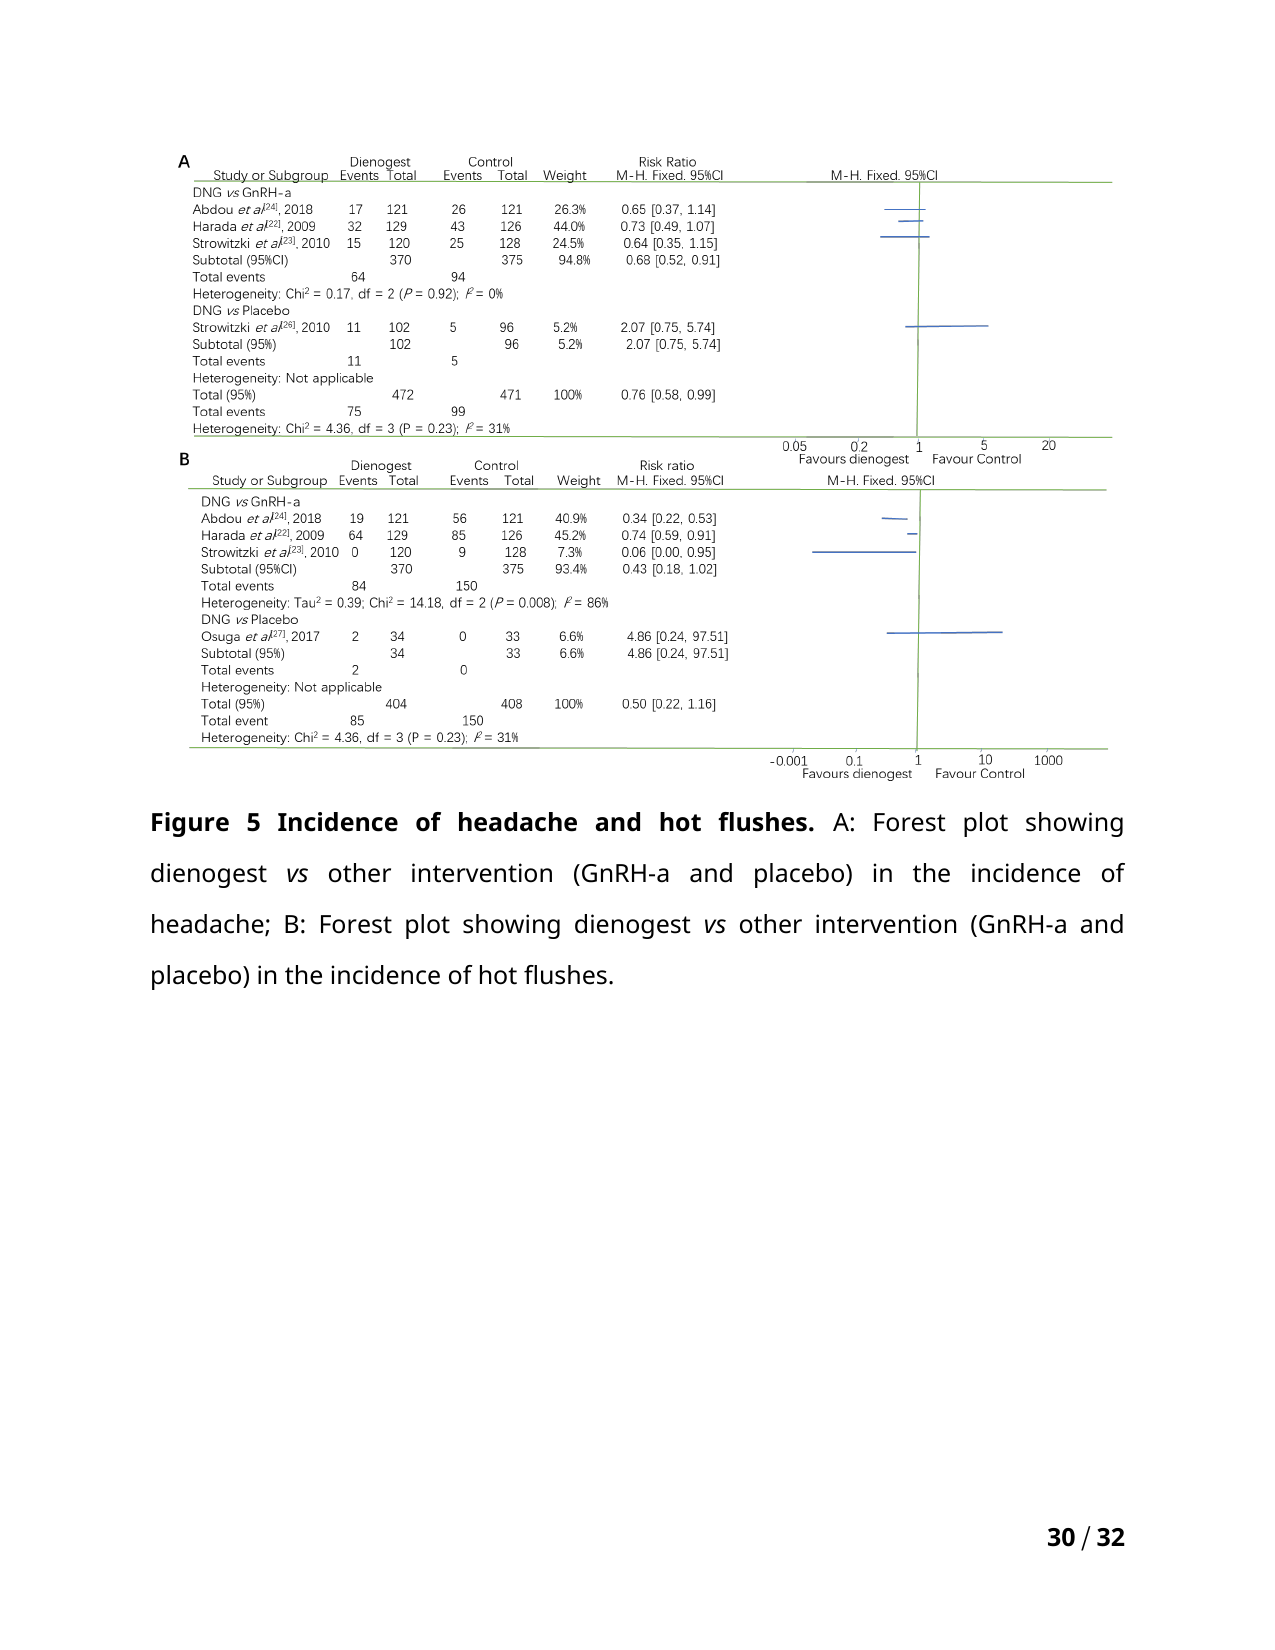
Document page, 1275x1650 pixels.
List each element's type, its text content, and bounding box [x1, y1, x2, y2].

picture [150, 150, 1113, 790]
text Figure 5 Incidence of headache and hot flushes. A: Forest plot showing dienogest vs other intervention (GnRH-a and placebo) in the incidence of headache; B: Forest plot showing dienogest vs other intervention (GnRH-a and placebo) in the incidence of hot flushes. [150, 804, 1125, 991]
